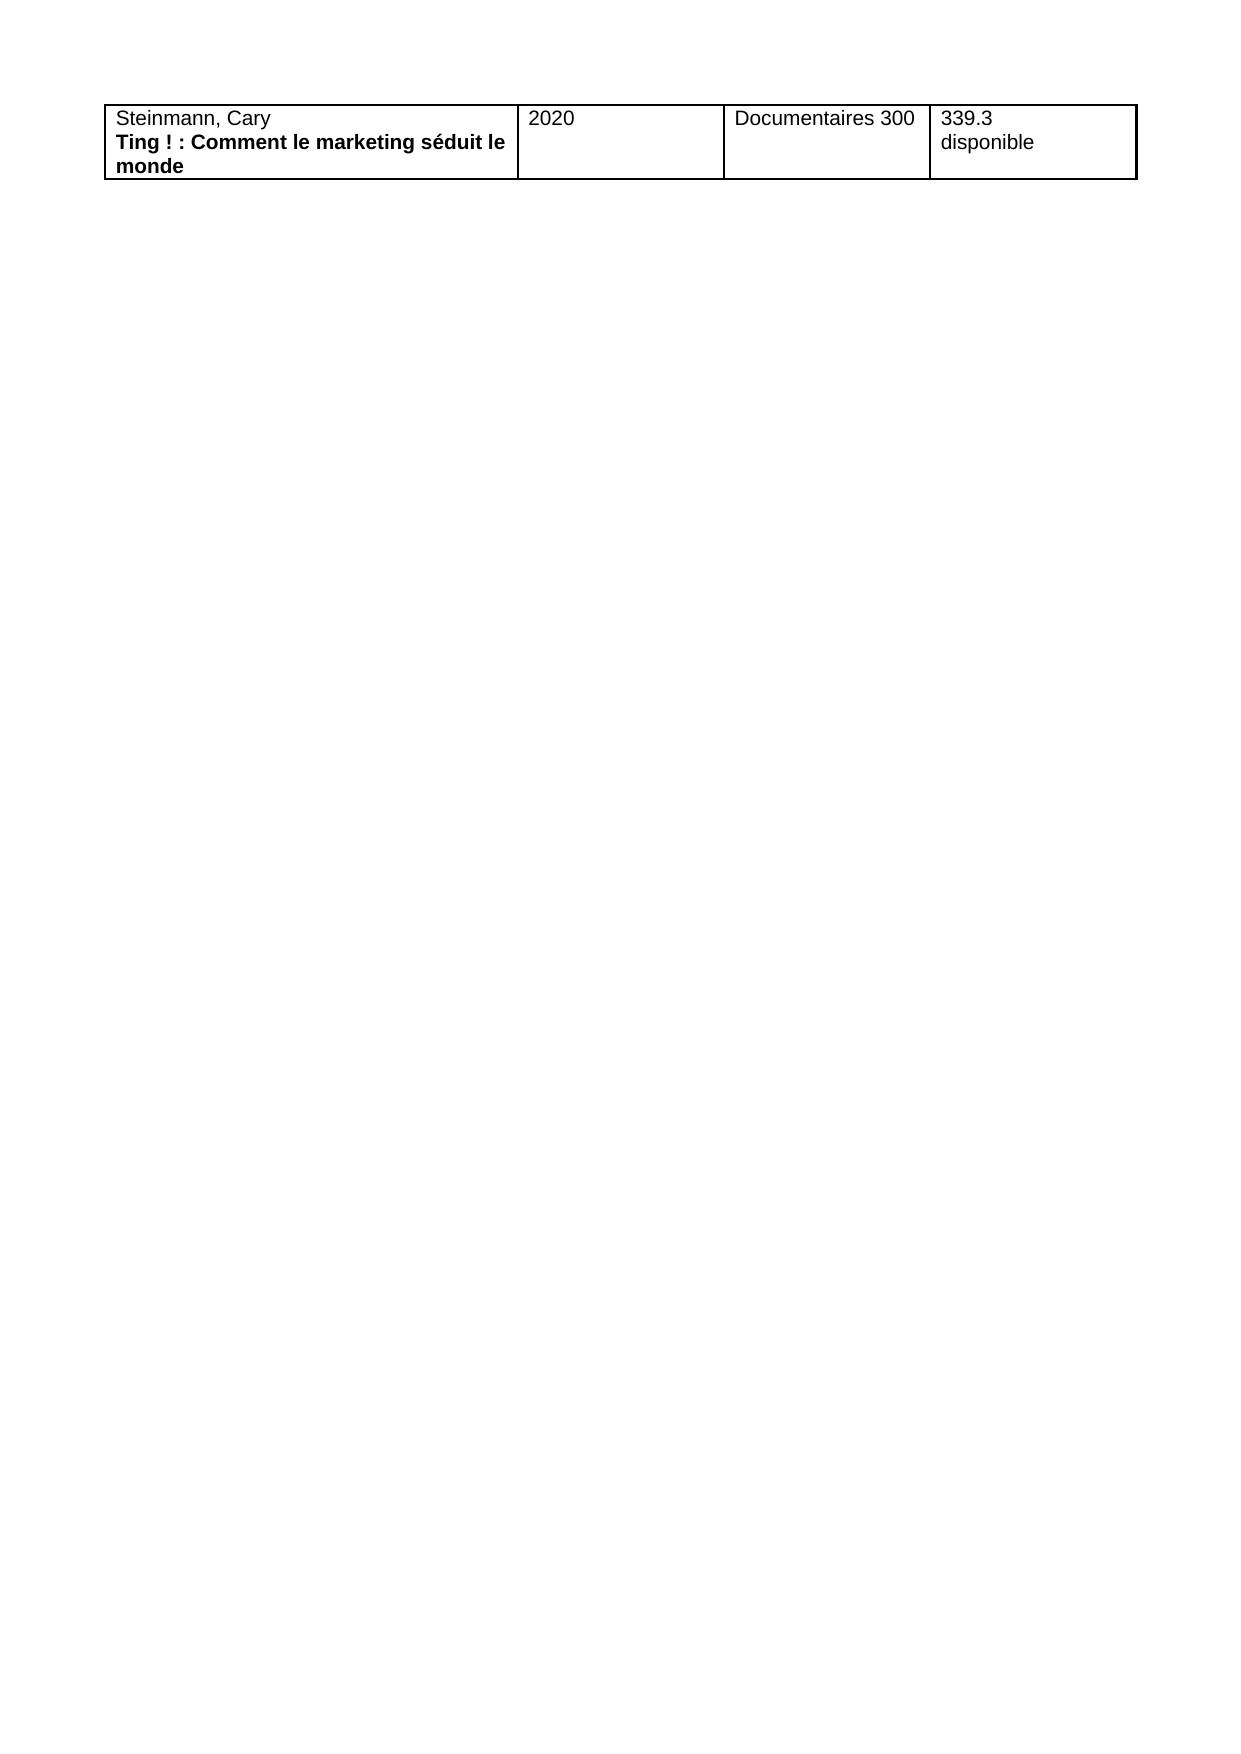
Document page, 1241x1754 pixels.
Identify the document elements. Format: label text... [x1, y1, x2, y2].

table_cell Steinmann, Cary Ting ! : Comment le marketing séduit le monde [106, 106, 517, 178]
table_cell 2020 [519, 106, 723, 178]
table_cell 339.3 disponible [931, 106, 1135, 178]
table_cell Documentaires 300 [725, 106, 929, 178]
